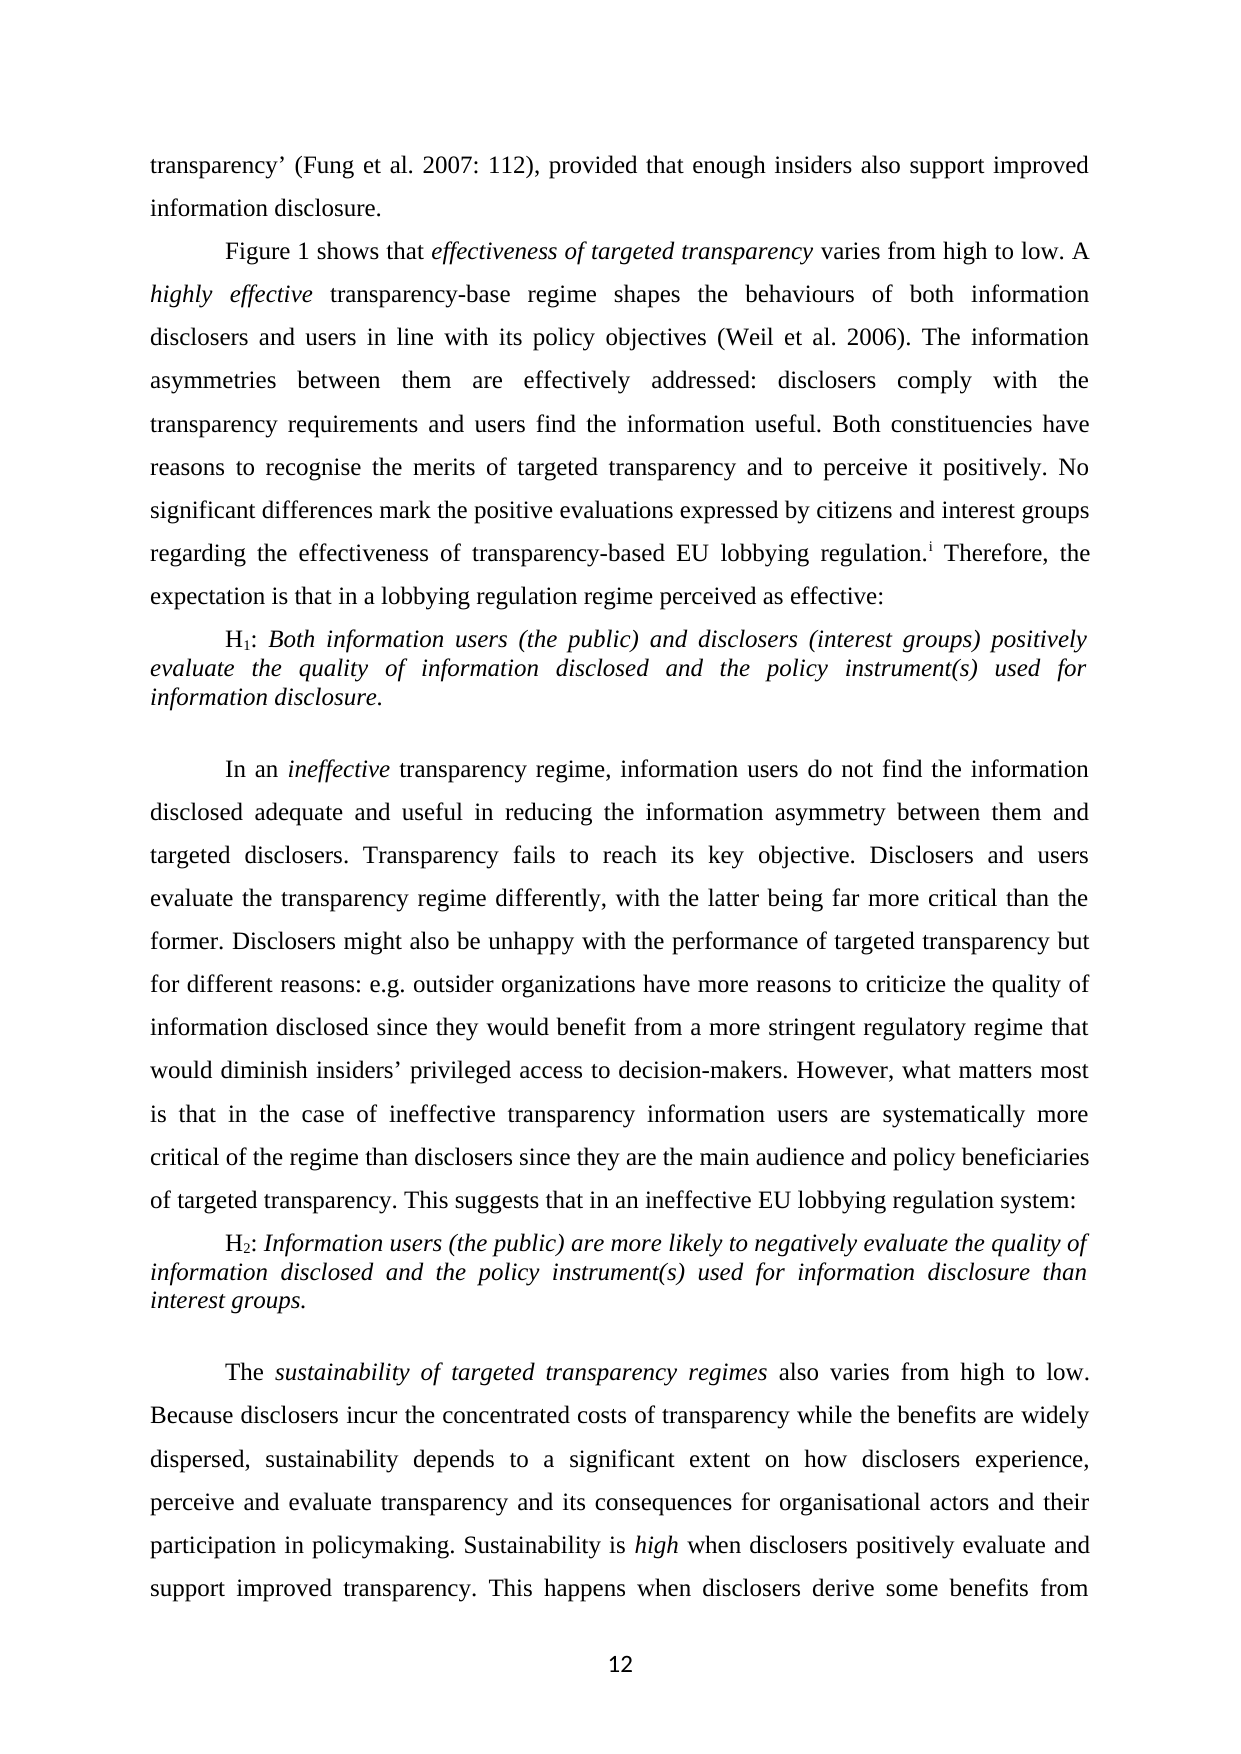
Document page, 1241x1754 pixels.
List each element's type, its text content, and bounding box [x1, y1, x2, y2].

text H2: Information users (the public) are more likely to negatively evaluate the quality of information disclosed and the policy instrument(s) used for information disclosure than interest groups. [150, 1228, 1090, 1314]
text Figure 1 shows that effectiveness of targeted transparency varies from high to low. A highly effective transparency-base regime shapes the behaviours of both information disclosers and users in line with its policy objectives (Weil et al. 2006). The information asymmetries between them are effectively addressed: disclosers comply with the transparency requirements and users find the information useful. Both constituencies have reasons to recognise the merits of targeted transparency and to perceive it positively. No significant differences mark the positive evaluations expressed by citizens and interest groups regarding the effectiveness of transparency-based EU lobbying regulation. Therefore, the expectation is that in a lobbying regulation regime perceived as effective: [150, 236, 1090, 610]
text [150, 150, 1090, 222]
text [150, 1357, 1090, 1602]
text H1: Both information users (the public) and disclosers (interest groups) positively evaluate the quality of information disclosed and the policy instrument(s) used for information disclosure. [150, 624, 1090, 711]
text In an ineffective transparency regime, information users do not find the information disclosed adequate and useful in reducing the information asymmetry between them and targeted disclosers. Transparency fails to reach its key objective. Disclosers and users evaluate the transparency regime differently, with the latter being far more critical than the former. Disclosers might also be unhappy with the performance of targeted transparency but for different reasons: e.g. outsider organizations have more reasons to criticize the quality of information disclosed since they would benefit from a more stringent regulatory regime that would diminish insiders’ privileged access to decision-makers. However, what matters most is that in the case of ineffective transparency information users are systematically more critical of the regime than disclosers since they are the main audience and policy beneficiaries of targeted transparency. This suggests that in an ineffective EU lobbying regulation system: [150, 754, 1090, 1214]
